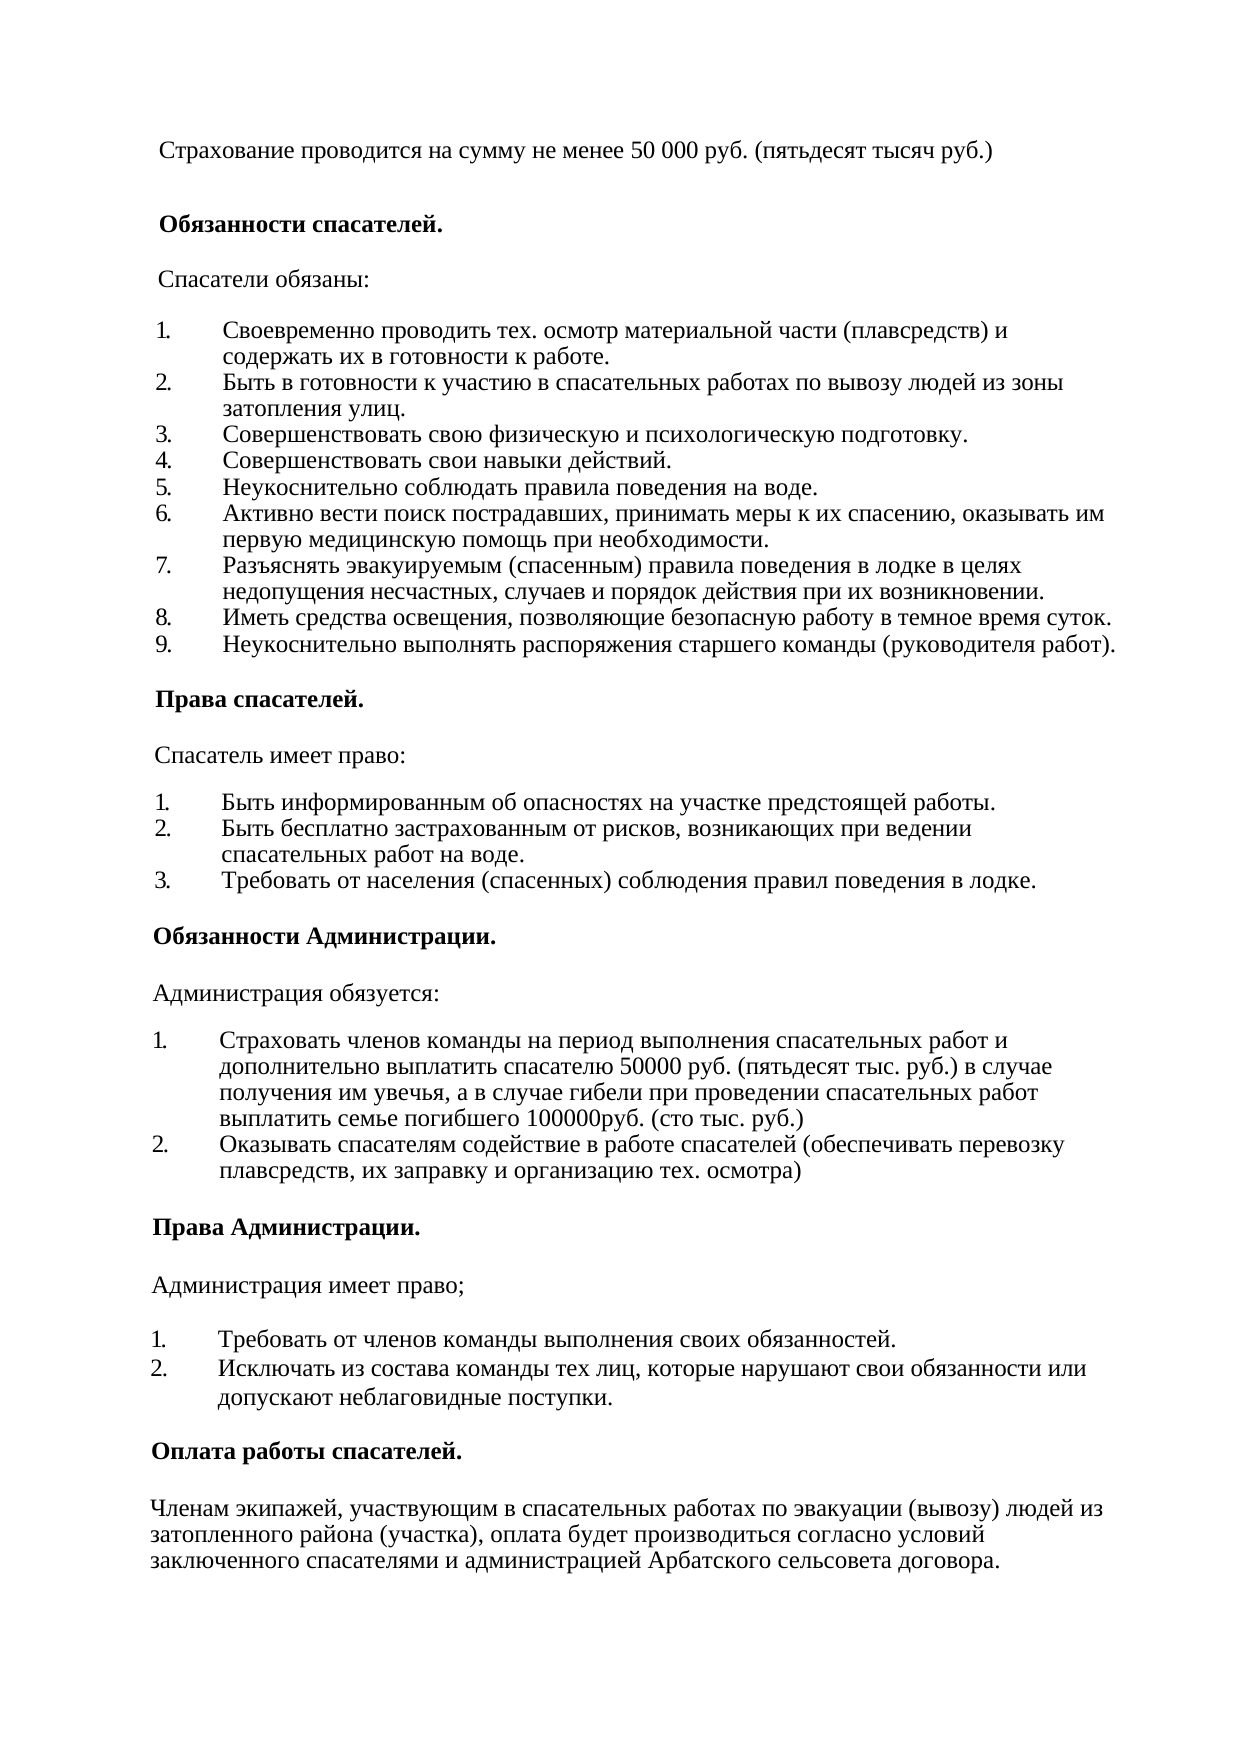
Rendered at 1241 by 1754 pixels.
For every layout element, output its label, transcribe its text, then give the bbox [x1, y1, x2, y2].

list Исключать из состава команды тех лиц, которые нарушают свои обязанности или допускают неблаговидные поступки. [150, 1353, 1122, 1411]
list Требовать от населения (спасенных) соблюдения правил поведения в лодке. [154, 868, 1122, 894]
text Страхование проводится на сумму не менее 50 000 руб. (пятьдесят тысяч руб.) [159, 116, 1074, 169]
list Быть бесплатно застрахованным от рисков, возникающих при ведении спасательных работ на воде. [154, 816, 1108, 868]
list Разъяснять эвакуируемым (спасенным) правила поведения в лодке в целях недопущения несчастных, случаев и порядок действия при их возникновении. [155, 553, 1122, 605]
list Быть информированным об опасностях на участке предстоящей работы. [154, 790, 1122, 816]
list Неукоснительно выполнять распоряжения старшего команды (руководителя работ). [155, 631, 1175, 657]
list Своевременно проводить тех. осмотр материальной части (плавсредств) и содержать их в готовности к работе. [155, 318, 1074, 370]
list Оказывать спасателям содействие в работе спасателей (обеспечивать перевозку плавсредств, их заправку и организацию тех. осмотра) [152, 1132, 1122, 1184]
list Неукоснительно соблюдать правила поведения на воде. [155, 474, 1122, 501]
list Иметь средства освещения, позволяющие безопасную работу в темное время суток. [155, 605, 1160, 631]
text Оплата работы спасателей. [151, 1436, 1122, 1465]
list Активно вести поиск пострадавших, принимать меры к их спасению, оказывать им первую медицинскую помощь при необходимости. [155, 501, 1122, 553]
list Совершенствовать свою физическую и психологическую подготовку. [155, 422, 1122, 448]
list Требовать от членов команды выполнения своих обязанностей. [150, 1324, 1122, 1353]
text Спасатель имеет право: [154, 743, 1122, 769]
list Быть в готовности к участию в спасательных работах по вывозу людей из зоны затопления улиц. [155, 370, 1122, 422]
text Права спасателей. [155, 684, 1122, 713]
text Администрация имеет право; [151, 1271, 1122, 1299]
text Членам экипажей, участвующим в спасательных работах по эвакуации (вывозу) людей из затопленного района (участка), оплата будет производиться согласно условий заключенного спасателями и администрацией Арбатского сельсовета договора. [150, 1495, 1122, 1573]
list Совершенствовать свои навыки действий. [155, 448, 1122, 474]
text Спасатели обязаны: [158, 264, 1122, 293]
text Обязанности Администрации. [153, 921, 1122, 950]
text Обязанности спасателей. [159, 190, 1074, 243]
text Права Администрации. [152, 1212, 1122, 1240]
list Страховать членов команды на период выполнения спасательных работ и дополнительно выплатить спасателю 50000 руб. (пятьдесят тыс. руб.) в случае получения им увечья, а в случае гибели при проведении спасательных работ выплатить семье погибшего 100000руб. (сто тыс. руб.) [152, 1028, 1122, 1132]
text Администрация обязуется: [152, 981, 1122, 1007]
